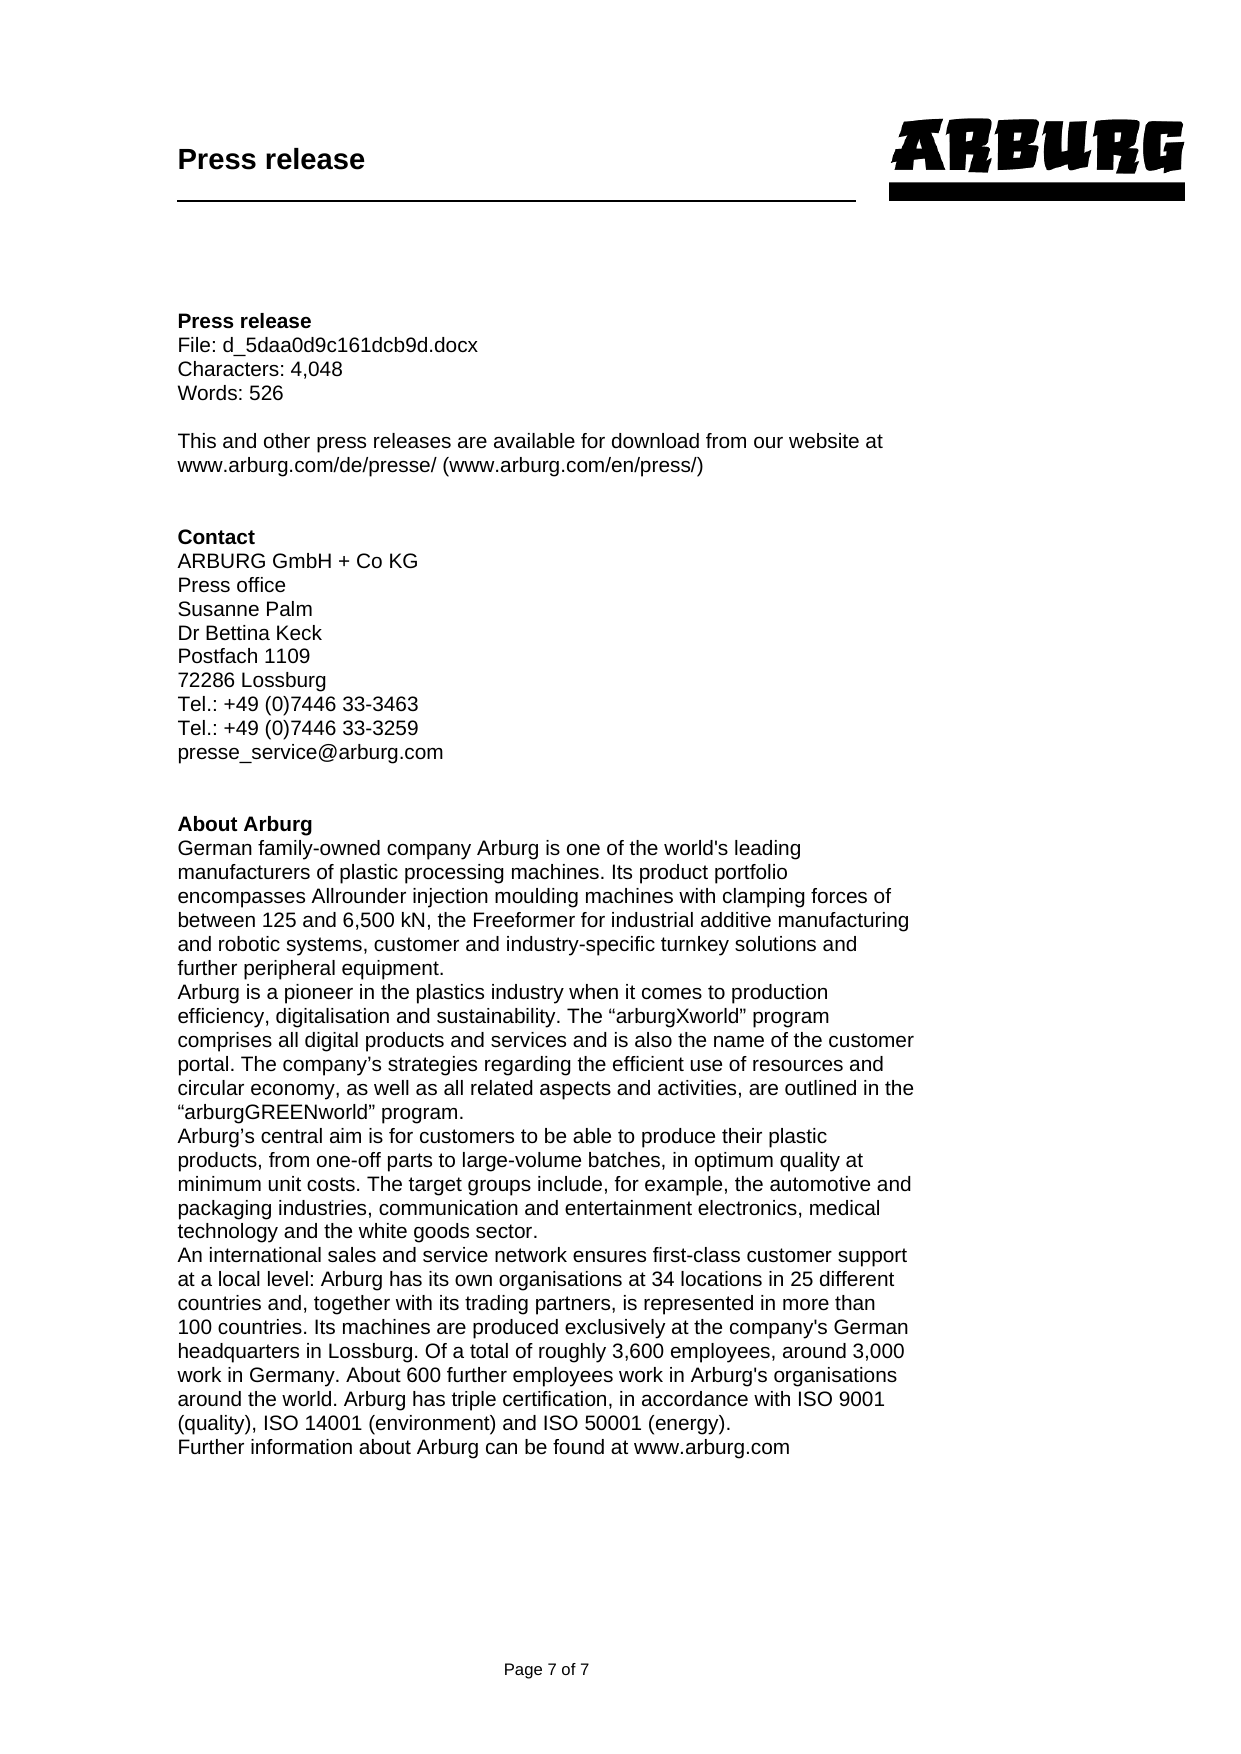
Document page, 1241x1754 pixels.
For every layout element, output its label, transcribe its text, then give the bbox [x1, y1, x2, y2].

text Press release [177, 309, 916, 333]
text German family-owned company Arburg is one of the world's leading manufacturers of plastic processing machines. Its product portfolio encompasses Allrounder injection moulding machines with clamping forces of between 125 and 6,500 kN, the Freeformer for industrial additive manufacturing and robotic systems, customer and industry-specific turnkey solutions and further peripheral equipment. [177, 836, 916, 980]
text Further information about Arburg can be found at www.arburg.com [177, 1435, 916, 1459]
text presse_service@arburg.com [177, 740, 916, 764]
text Tel.: +49 (0)7446 33-3259 [177, 716, 916, 740]
text Dr Bettina Keck [177, 620, 916, 644]
text Arburg’s central aim is for customers to be able to produce their plastic products, from one-off parts to large-volume batches, in optimum quality at minimum unit costs. The target groups include, for example, the automotive and packaging industries, communication and entertainment electronics, medical technology and the white goods sector. [177, 1123, 916, 1243]
text Tel.: +49 (0)7446 33-3463 [177, 692, 916, 716]
text File: ARBURG Press review formnext 2022_en_GB.docx [177, 333, 916, 357]
text Characters: 4,048 [177, 357, 916, 381]
text About Arburg [177, 812, 916, 836]
text Press office [177, 572, 916, 596]
text Postfach 1109 [177, 644, 916, 668]
text ARBURG GmbH + Co KG [177, 548, 916, 572]
text Arburg is a pioneer in the plastics industry when it comes to production efficiency, digitalisation and sustainability. The “arburgXworld” program comprises all digital products and services and is also the name of the customer portal. The company’s strategies regarding the efficient use of resources and circular economy, as well as all related aspects and activities, are outlined in the “arburgGREENworld” program. [177, 980, 916, 1123]
text Words: 526 [177, 381, 916, 405]
text Susanne Palm [177, 596, 916, 620]
text This and other press releases are available for download from our website at www.arburg.com/de/presse/ (www.arburg.com/en/press/) [177, 429, 916, 477]
text Contact [177, 524, 916, 548]
text An international sales and service network ensures first-class customer support at a local level: Arburg has its own organisations at 34 locations in 25 different countries and, together with its trading partners, is represented in more than 100 countries. Its machines are produced exclusively at the company's German headquarters in Lossburg. Of a total of roughly 3,600 employees, around 3,000 work in Germany. About 600 further employees work in Arburg's organisations around the world. Arburg has triple certification, in accordance with ISO 9001 (quality), ISO 14001 (environment) and ISO 50001 (energy). [177, 1243, 916, 1435]
picture [889, 118, 1185, 201]
text 72286 Lossburg [177, 668, 916, 692]
